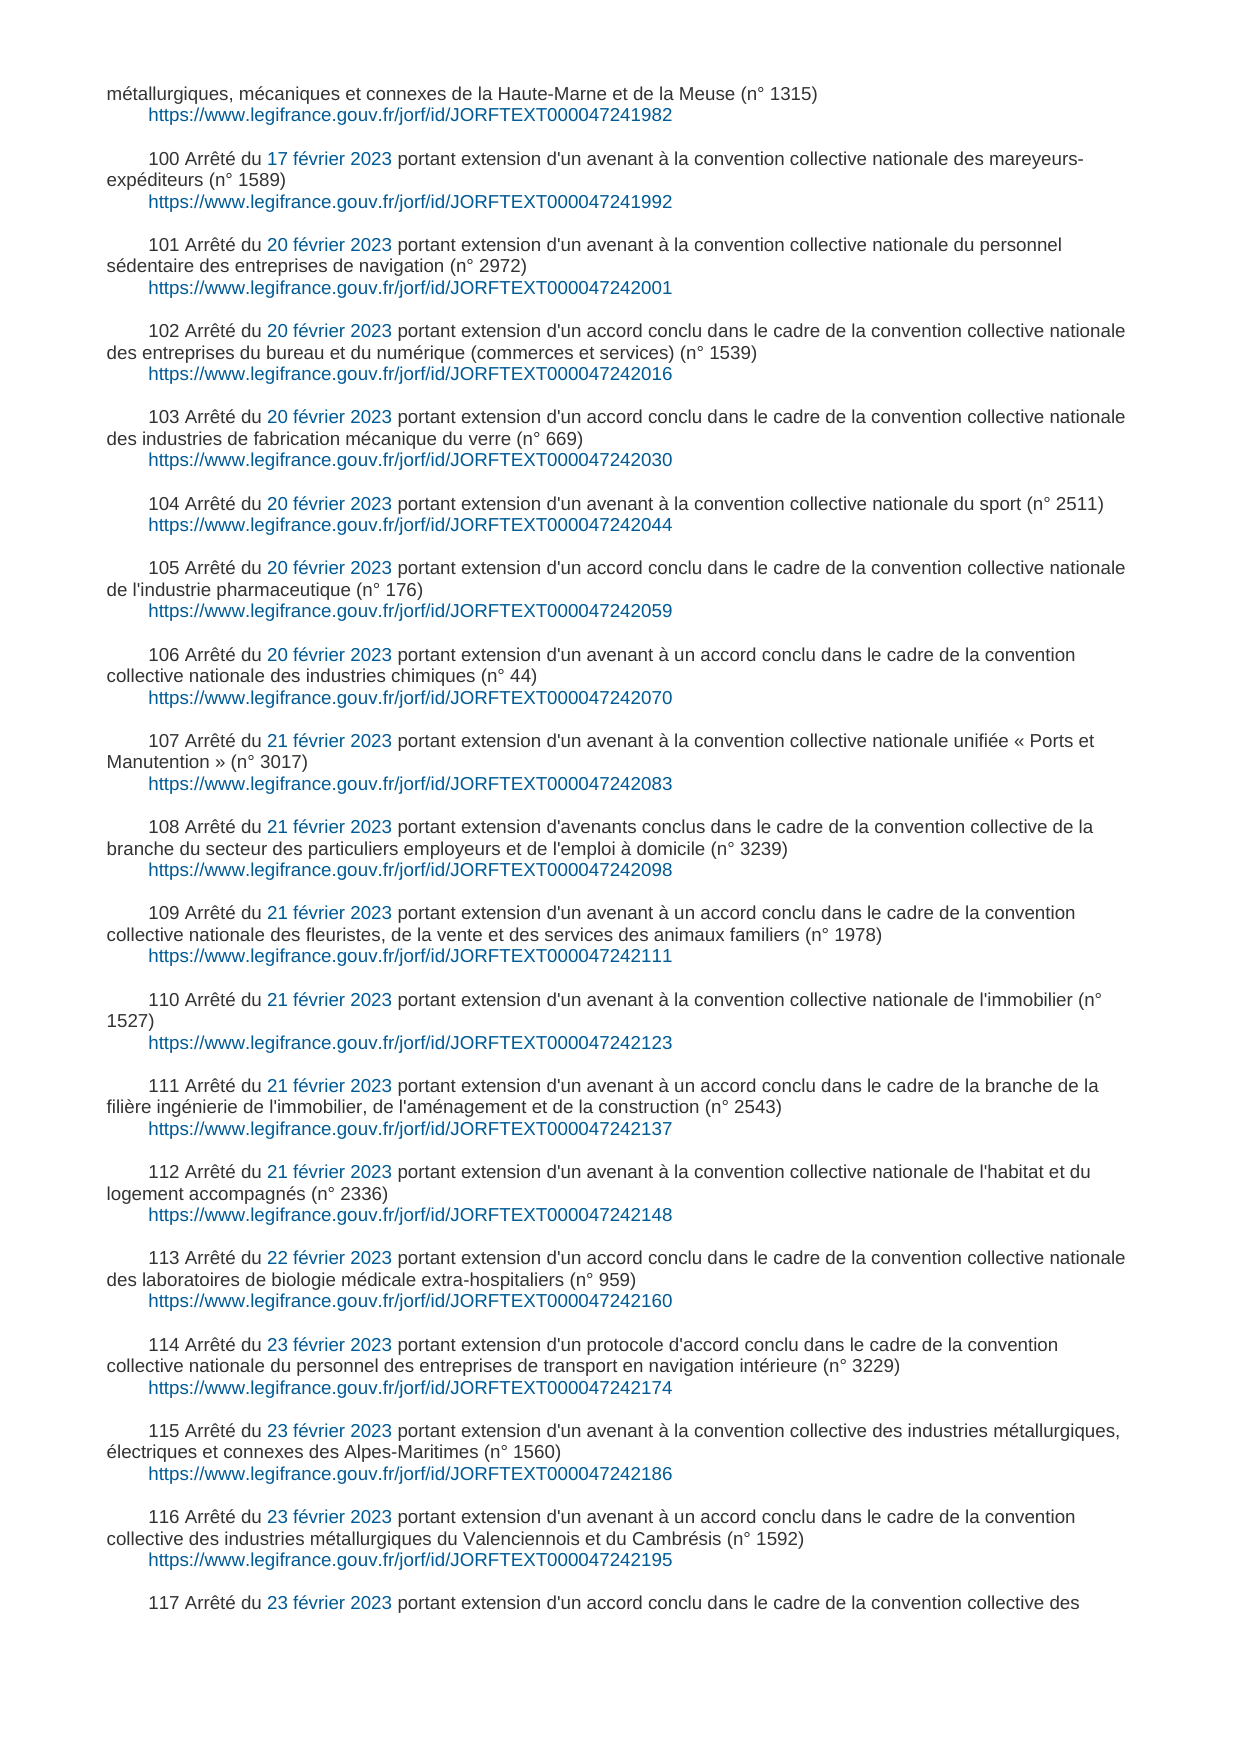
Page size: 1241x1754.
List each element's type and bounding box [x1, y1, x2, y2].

text [106, 83, 1128, 1614]
